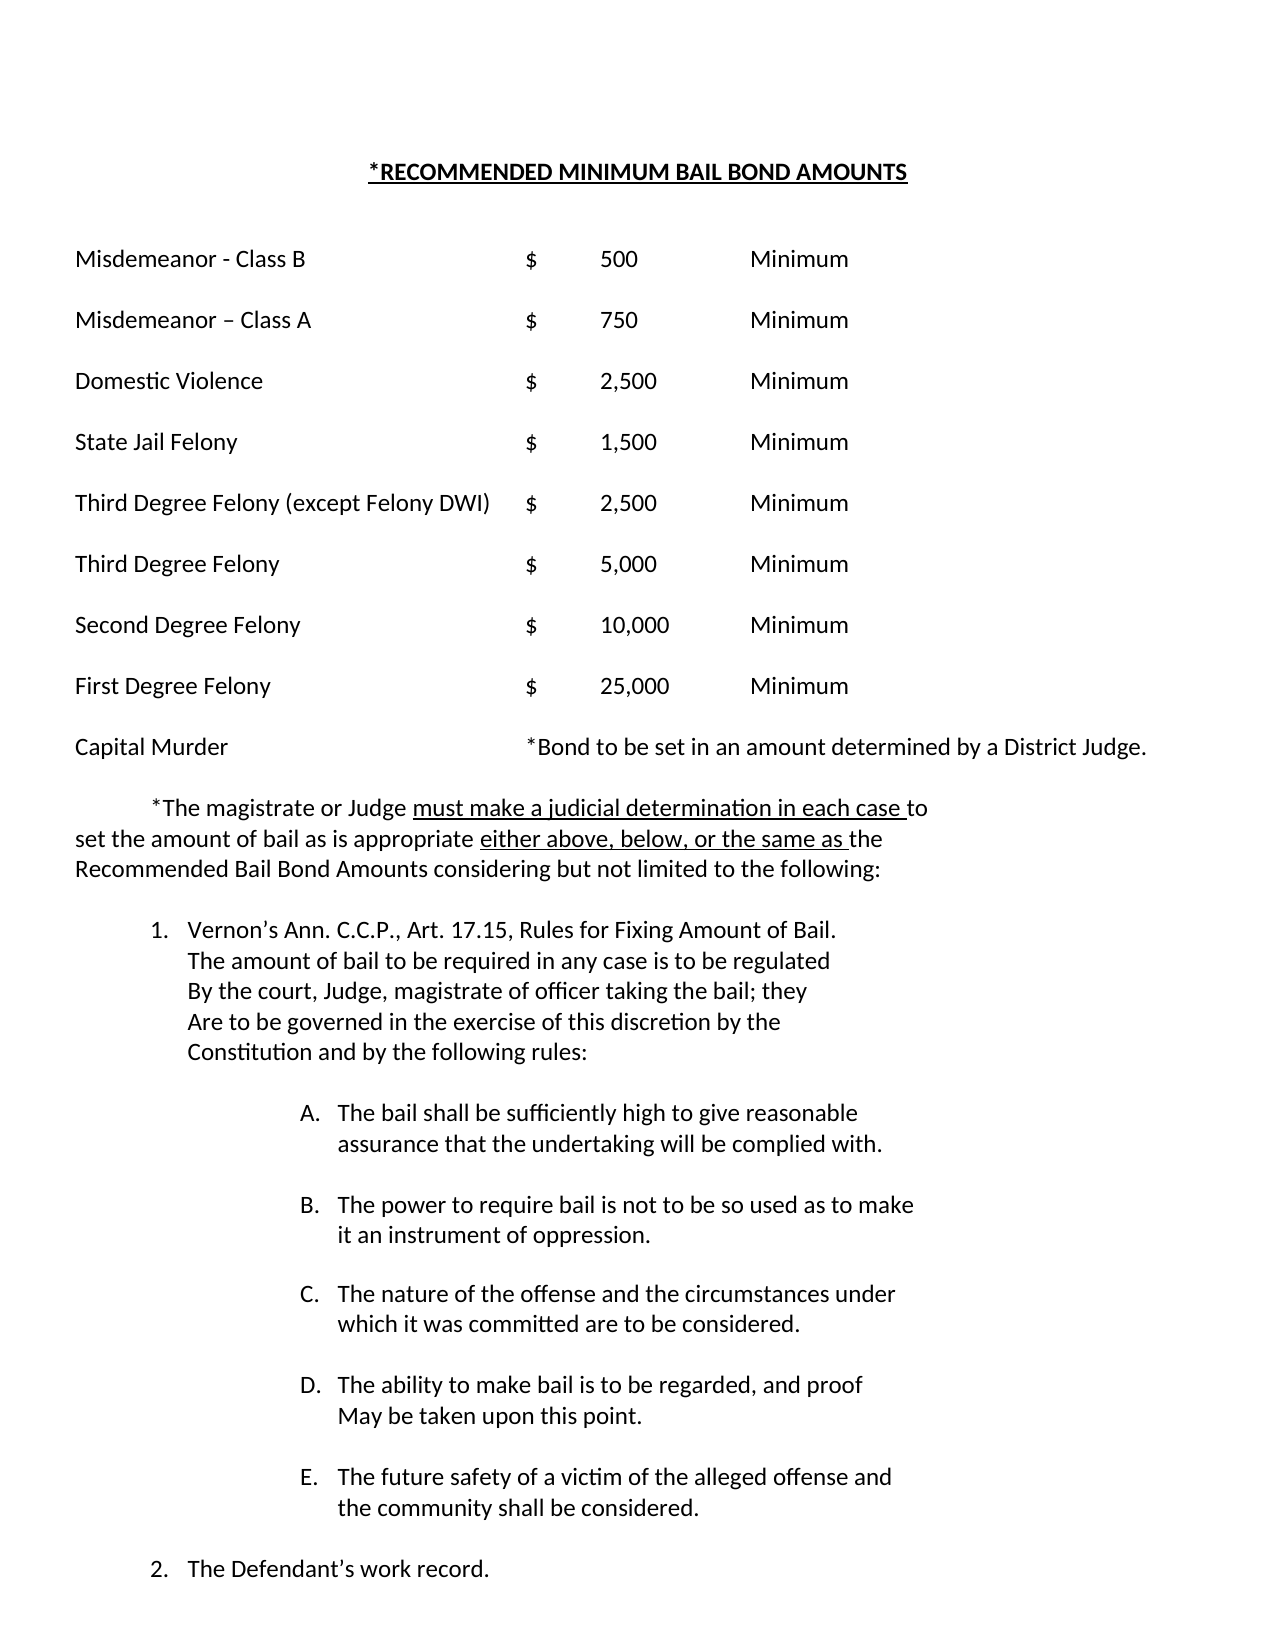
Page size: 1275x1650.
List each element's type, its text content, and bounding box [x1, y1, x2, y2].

list The Defendant’s work record. [150, 1553, 1200, 1583]
list Constitution and by the following rules: [187, 1036, 1200, 1067]
list The future safety of a victim of the alleged offense and [300, 1461, 1200, 1492]
list The bail shall be sufficiently high to give reasonable [300, 1097, 1200, 1128]
list which it was committed are to be considered. [337, 1309, 1200, 1339]
list The power to require bail is not to be so used as to make [300, 1189, 1200, 1219]
list Are to be governed in the exercise of this discretion by the [187, 1006, 1200, 1036]
text State Jail Felony $ 1,500 Minimum [75, 426, 1200, 457]
list The nature of the offense and the circumstances under [300, 1278, 1200, 1309]
text Third Degree Felony $ 5,000 Minimum [75, 548, 1200, 579]
text *The magistrate or Judge must make a judicial determination in each case to [75, 792, 1200, 823]
text Misdemeanor - Class B $ 500 Minimum [75, 243, 1200, 273]
list it an instrument of oppression. [337, 1219, 1200, 1250]
text *RECOMMENDED MINIMUM BAIL BOND AMOUNTS [75, 157, 1200, 187]
list By the court, Judge, magistrate of officer taking the bail; they [187, 975, 1200, 1006]
list Vernon’s Ann. C.C.P., Art. 17.15, Rules for Fixing Amount of Bail. [150, 914, 1200, 945]
list assurance that the undertaking will be complied with. [337, 1128, 1200, 1158]
text First Degree Felony $ 25,000 Minimum [75, 670, 1200, 701]
text Capital Murder *Bond to be set in an amount determined by a District Judge. [75, 731, 1200, 762]
text Domestic Violence $ 2,500 Minimum [75, 365, 1200, 396]
text Second Degree Felony $ 10,000 Minimum [75, 609, 1200, 640]
text Recommended Bail Bond Amounts considering but not limited to the following: [75, 853, 1200, 884]
list the community shall be considered. [337, 1492, 1200, 1522]
text set the amount of bail as is appropriate either above, below, or the same as the [75, 823, 1200, 853]
list May be taken upon this point. [337, 1400, 1200, 1431]
list The ability to make bail is to be regarded, and proof [300, 1370, 1200, 1400]
text Third Degree Felony (except Felony DWI) $ 2,500 Minimum [75, 487, 1200, 518]
text Misdemeanor – Class A $ 750 Minimum [75, 304, 1200, 334]
list The amount of bail to be required in any case is to be regulated [187, 945, 1200, 975]
